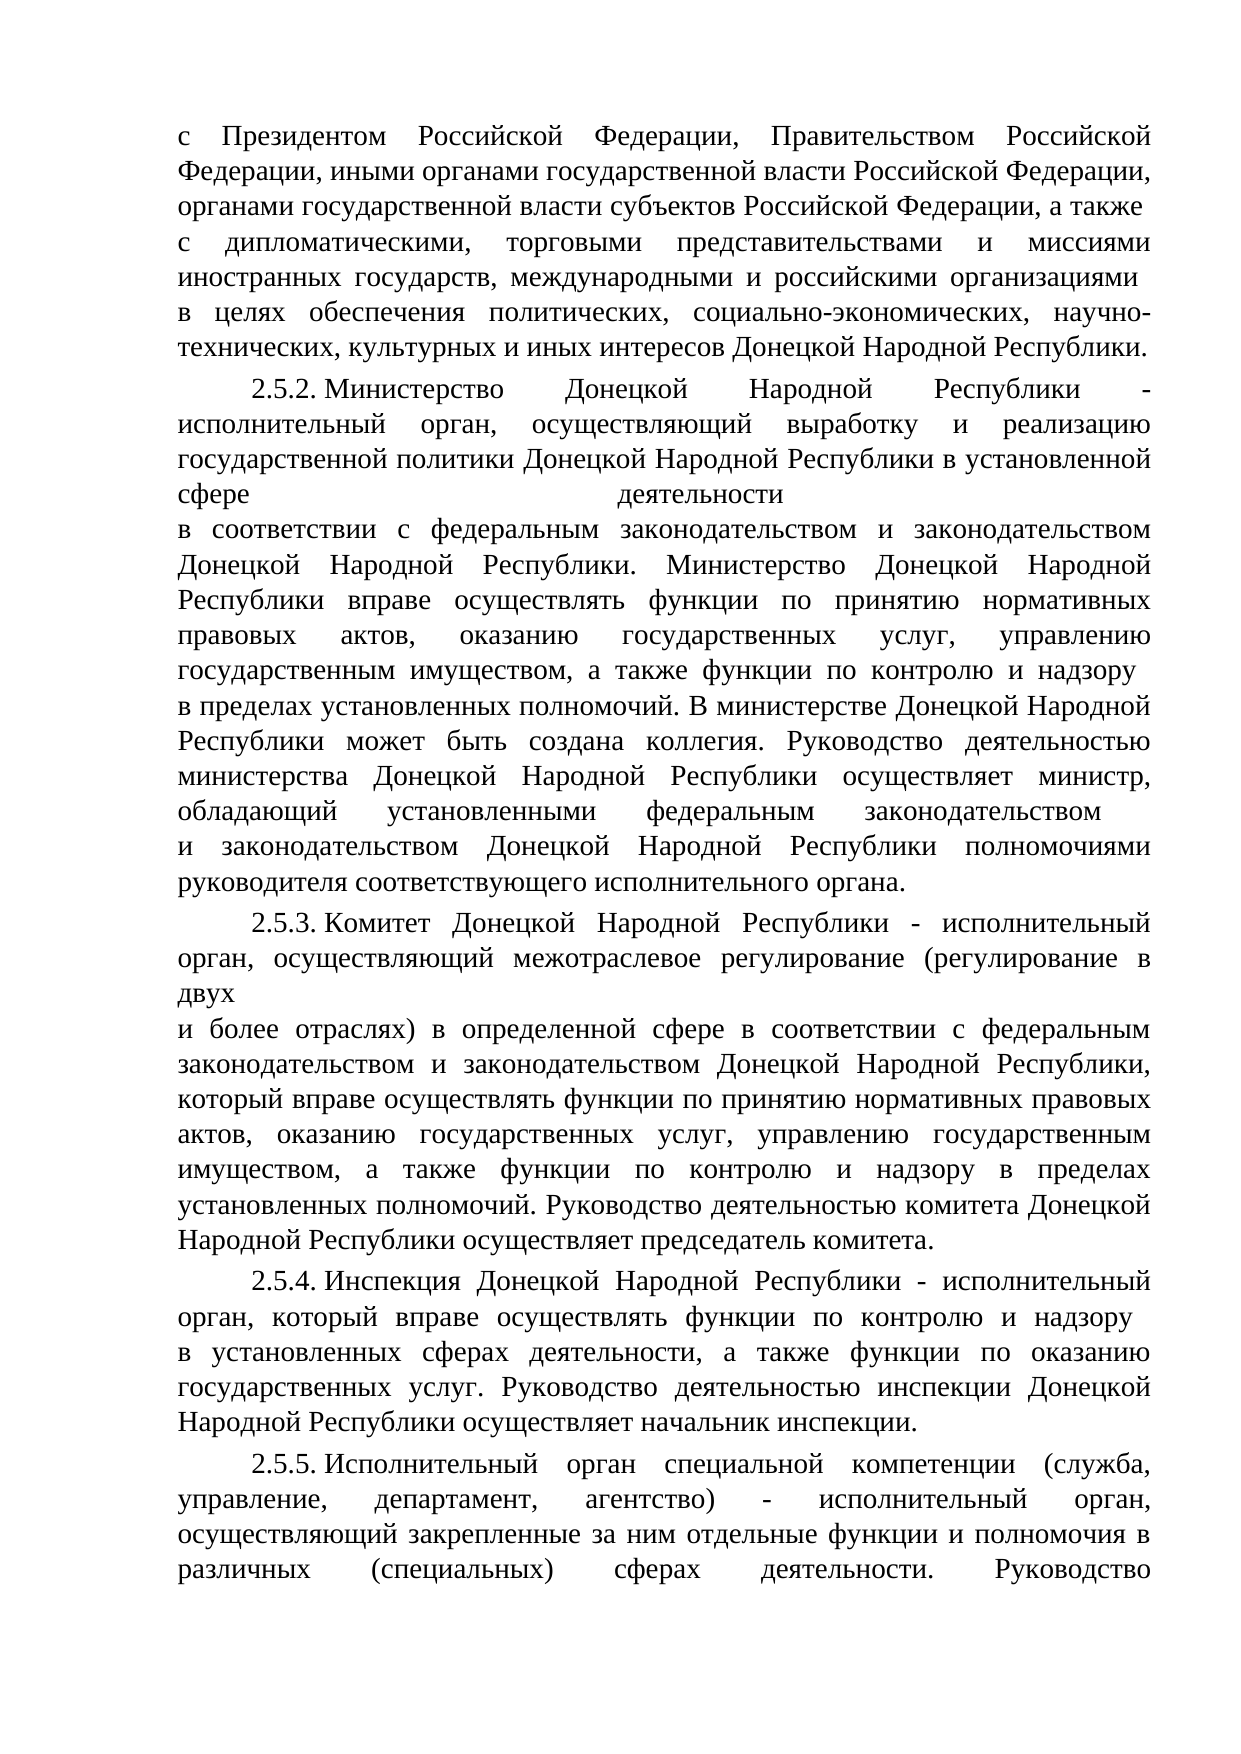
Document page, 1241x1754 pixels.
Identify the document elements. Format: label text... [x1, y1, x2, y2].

text 2.5.3. Комитет Донецкой Народной Республики - исполнительный орган, осуществляющий межотраслевое регулирование (регулирование в двух и более отраслях) в определенной сфере в соответствии с федеральным законодательством и законодательством Донецкой Народной Республики, который вправе осуществлять функции по принятию нормативных правовых актов, оказанию государственных услуг, управлению государственным имуществом, а также функции по контролю и надзору в пределах установленных полномочий. Руководство деятельностью комитета Донецкой Народной Республики осуществляет председатель комитета. [177, 905, 1152, 1256]
text 2.5.4. Инспекция Донецкой Народной Республики - исполнительный орган, который вправе осуществлять функции по контролю и надзору в установленных сферах деятельности, а также функции по оказанию государственных услуг. Руководство деятельностью инспекции Донецкой Народной Республики осуществляет начальник инспекции. [177, 1263, 1152, 1438]
text 2.5.2. Министерство Донецкой Народной Республики - исполнительный орган, осуществляющий выработку и реализацию государственной политики Донецкой Народной Республики в установленной сфере деятельности в соответствии с федеральным законодательством и законодательством Донецкой Народной Республики. Министерство Донецкой Народной Республики вправе осуществлять функции по принятию нормативных правовых актов, оказанию государственных услуг, управлению государственным имуществом, а также функции по контролю и надзору в пределах установленных полномочий. В министерстве Донецкой Народной Республики может быть создана коллегия. Руководство деятельностью министерства Донецкой Народной Республики осуществляет министр, обладающий установленными федеральным законодательством и законодательством Донецкой Народной Республики полномочиями руководителя соответствующего исполнительного органа. [177, 371, 1152, 897]
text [177, 1446, 1152, 1585]
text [177, 118, 1152, 363]
